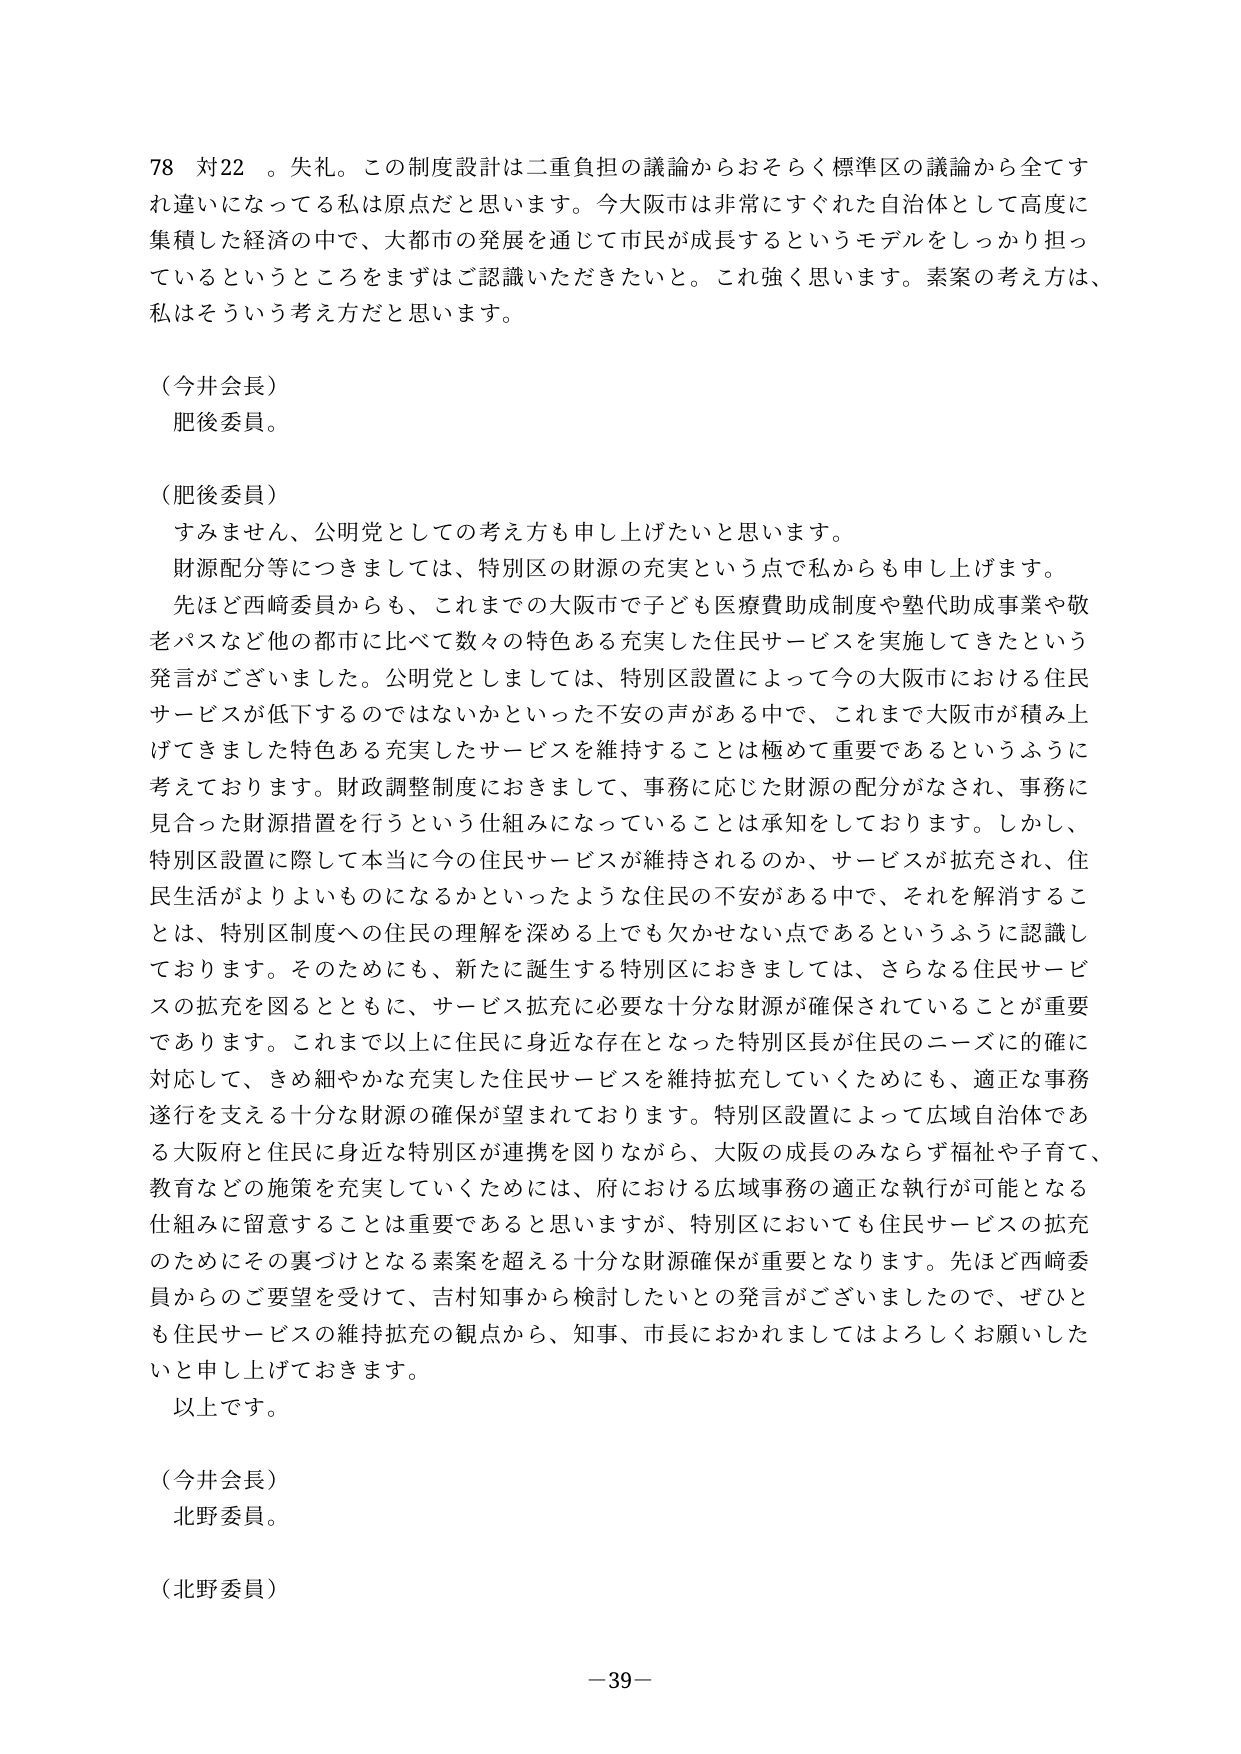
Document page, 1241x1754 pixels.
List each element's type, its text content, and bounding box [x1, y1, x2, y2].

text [149, 148, 1091, 330]
text 北野委員。 [149, 1497, 1091, 1533]
text （今井会長） [149, 1460, 1091, 1497]
text 先ほど西﨑委員からも、これまでの大阪市で子ども医療費助成制度や塾代助成事業や敬老パスなど他の都市に比べて数々の特色ある充実した住民サービスを実施してきたという発言がございました。公明党としましては、特別区設置によって今の大阪市における住民サービスが低下するのではないかといった不安の声がある中で、これまで大阪市が積み上げてきました特色ある充実したサービスを維持することは極めて重要であるというふうに考えております。財政調整制度におきまして、事務に応じた財源の配分がなされ、事務に見合った財源措置を行うという仕組みになっていることは承知をしております。しかし、特別区設置に際して本当に今の住民サービスが維持されるのか、サービスが拡充され、住民生活がよりよいものになるかといったような住民の不安がある中で、それを解消することは、特別区制度への住民の理解を深める上でも欠かせない点であるというふうに認識しております。そのためにも、新たに誕生する特別区におきましては、さらなる住民サービスの拡充を図るとともに、サービス拡充に必要な十分な財源が確保されていることが重要であります。これまで以上に住民に身近な存在となった特別区長が住民のニーズに的確に対応して、きめ細やかな充実した住民サービスを維持拡充していくためにも、適正な事務遂行を支える十分な財源の確保が望まれております。特別区設置によって広域自治体である大阪府と住民に身近な特別区が連携を図りながら、大阪の成長のみならず福祉や子育て、教育などの施策を充実していくためには、府における広域事務の適正な執行が可能となる仕組みに留意することは重要であると思いますが、特別区においても住民サービスの拡充のためにその裏づけとなる素案を超える十分な財源確保が重要となります。先ほど西﨑委員からのご要望を受けて、吉村知事から検討したいとの発言がございましたので、ぜひとも住民サービスの維持拡充の観点から、知事、市長におかれましてはよろしくお願いしたいと申し上げておきます。 [149, 585, 1091, 1387]
text すみません、公明党としての考え方も申し上げたいと思います。 [149, 512, 1091, 549]
text 肥後委員。 [149, 403, 1091, 439]
text 財源配分等につきましては、特別区の財源の充実という点で私からも申し上げます。 [149, 549, 1091, 585]
text （肥後委員） [149, 476, 1091, 512]
text 以上です。 [149, 1387, 1091, 1424]
text （今井会長） [149, 367, 1091, 403]
text （北野委員） [149, 1570, 1091, 1606]
